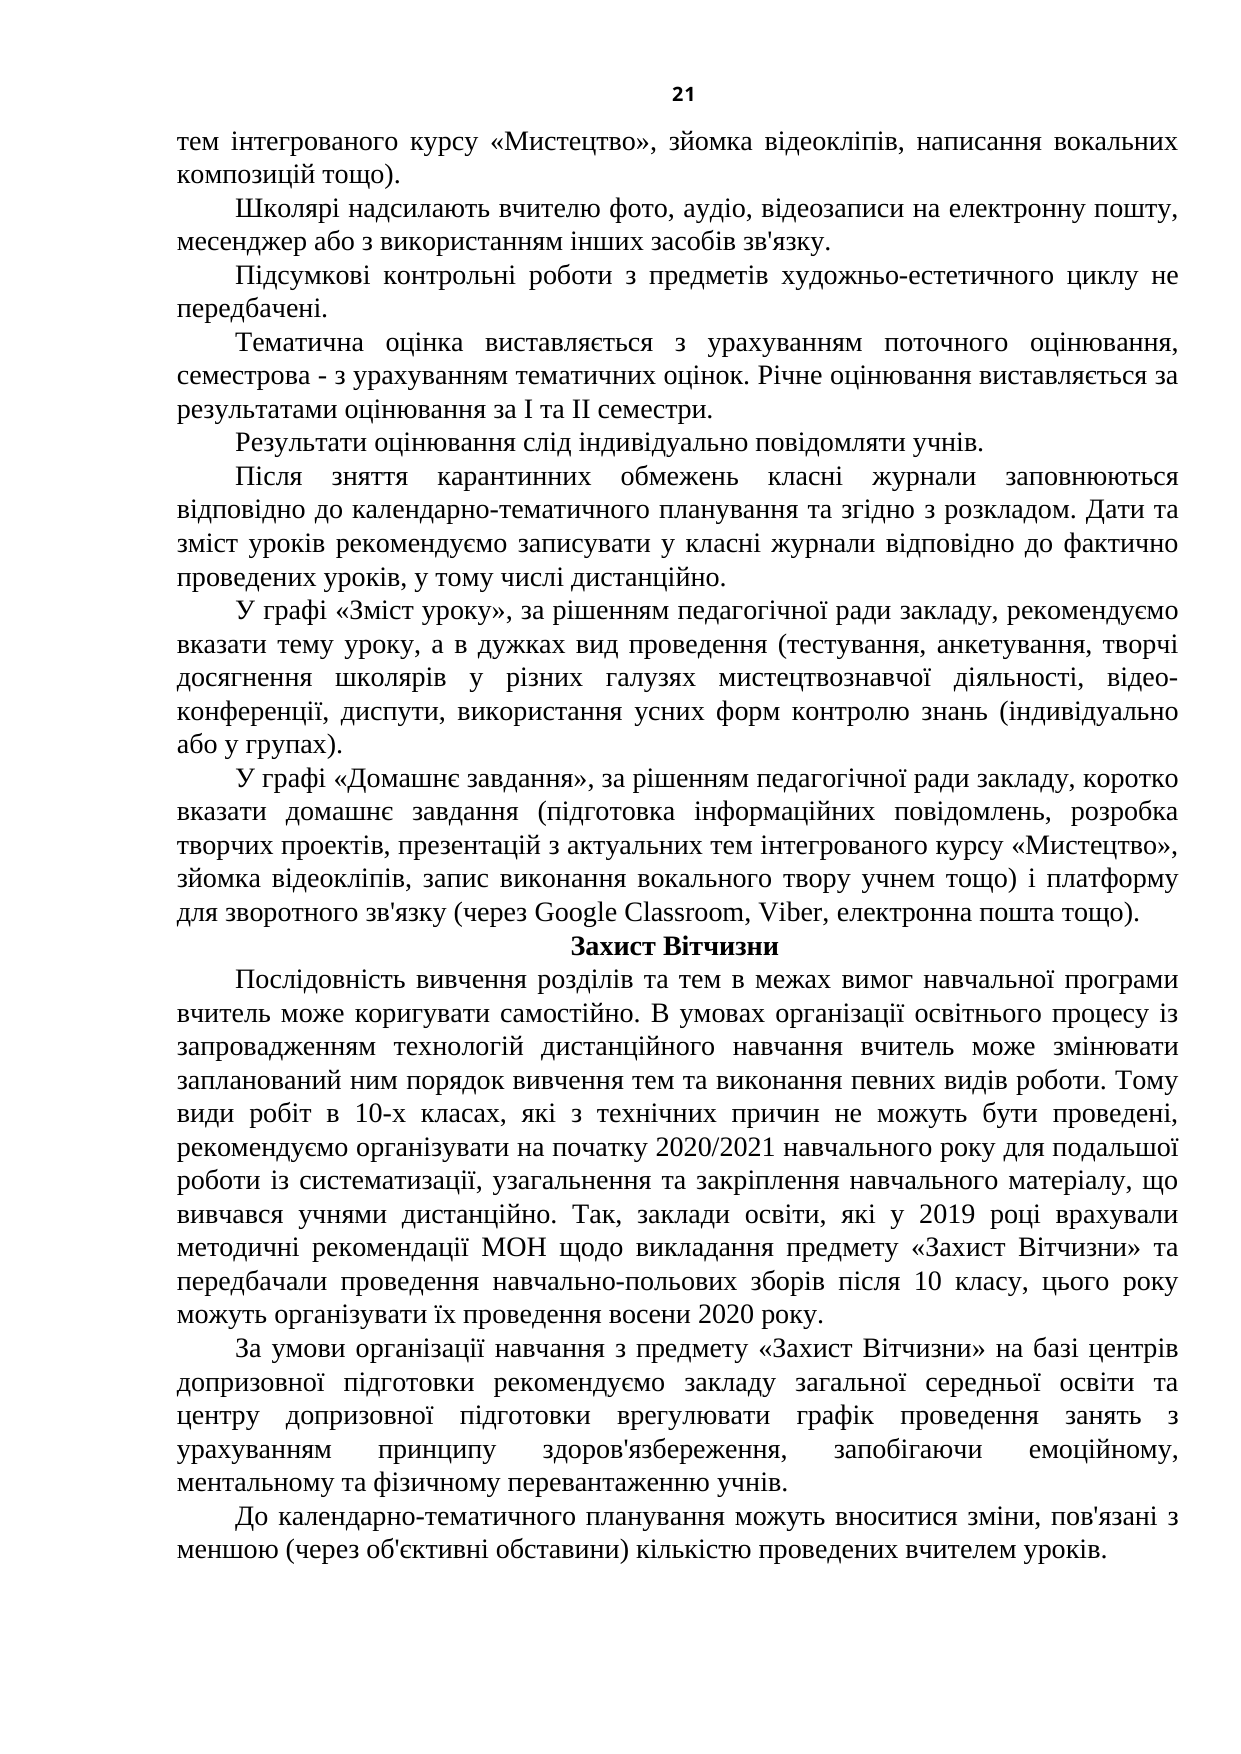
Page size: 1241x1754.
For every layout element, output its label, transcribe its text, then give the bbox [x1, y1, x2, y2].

text Захист Вітчизни [570, 928, 1182, 962]
text Підсумкові контрольні роботи з предметів художньо-естетичного циклу не передбачені. [177, 257, 1180, 324]
text До календарно-тематичного планування можуть вноситися зміни, пов'язані з меншою (через об'єктивні обставини) кількістю проведених вчителем уроків. [177, 1498, 1180, 1566]
text У графі «Зміст уроку», за рішенням педагогічної ради закладу, рекомендуємо вказати тему уроку, а в дужках вид проведення (тестування, анкетування, творчі досягнення школярів у різних галузях мистецтвознавчої діяльності, відео-конференції, диспути, використання усних форм контролю знань (індивідуально або у групах). [177, 593, 1180, 761]
text Тематична оцінка виставляється з урахуванням поточного оцінювання, семестрова - з урахуванням тематичних оцінок. Річне оцінювання виставляється за результатами оцінювання за І та ІІ семестри. [177, 324, 1180, 425]
text Школярі надсилають вчителю фото, аудіо, відеозаписи на електронну пошту, месенджер або з використанням інших засобів зв'язку. [177, 190, 1180, 257]
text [177, 123, 1180, 190]
text Результати оцінювання слід індивідуально повідомляти учнів. [177, 425, 1182, 459]
text Після зняття карантинних обмежень класні журнали заповнюються відповідно до календарно-тематичного планування та згідно з розкладом. Дати та зміст уроків рекомендуємо записувати у класні журнали відповідно до фактично проведених уроків, у тому числі дистанційно. [177, 459, 1180, 593]
text За умови організації навчання з предмету «Захист Вітчизни» на базі центрів допризовної підготовки рекомендуємо закладу загальної середньої освіти та центру допризовної підготовки врегулювати графік проведення занять з урахуванням принципу здоров'язбереження, запобігаючи емоційному, ментальному та фізичному перевантаженню учнів. [177, 1331, 1180, 1498]
text У графі «Домашнє завдання», за рішенням педагогічної ради закладу, коротко вказати домашнє завдання (підготовка інформаційних повідомлень, розробка творчих проектів, презентацій з актуальних тем інтегрованого курсу «Мистецтво», зйомка відеокліпів, запис виконання вокального твору учнем тощо) і платформу для зворотного зв'язку (через Google Classroom, Viber, електронна пошта тощо). [177, 761, 1180, 928]
text Послідовність вивчення розділів та тем в межах вимог навчальної програми вчитель може коригувати самостійно. В умовах організації освітнього процесу із запровадженням технологій дистанційного навчання вчитель може змінювати запланований ним порядок вивчення тем та виконання певних видів роботи. Тому види робіт в 10-х класах, які з технічних причин не можуть бути проведені, рекомендуємо організувати на початку 2020/2021 навчального року для подальшої роботи із систематизації, узагальнення та закріплення навчального матеріалу, що вивчався учнями дистанційно. Так, заклади освіти, які у 2019 році врахували методичні рекомендації МОН щодо викладання предмету «Захист Вітчизни» та передбачали проведення навчально-польових зборів після 10 класу, цього року можуть організувати їх проведення восени 2020 року. [177, 962, 1180, 1331]
